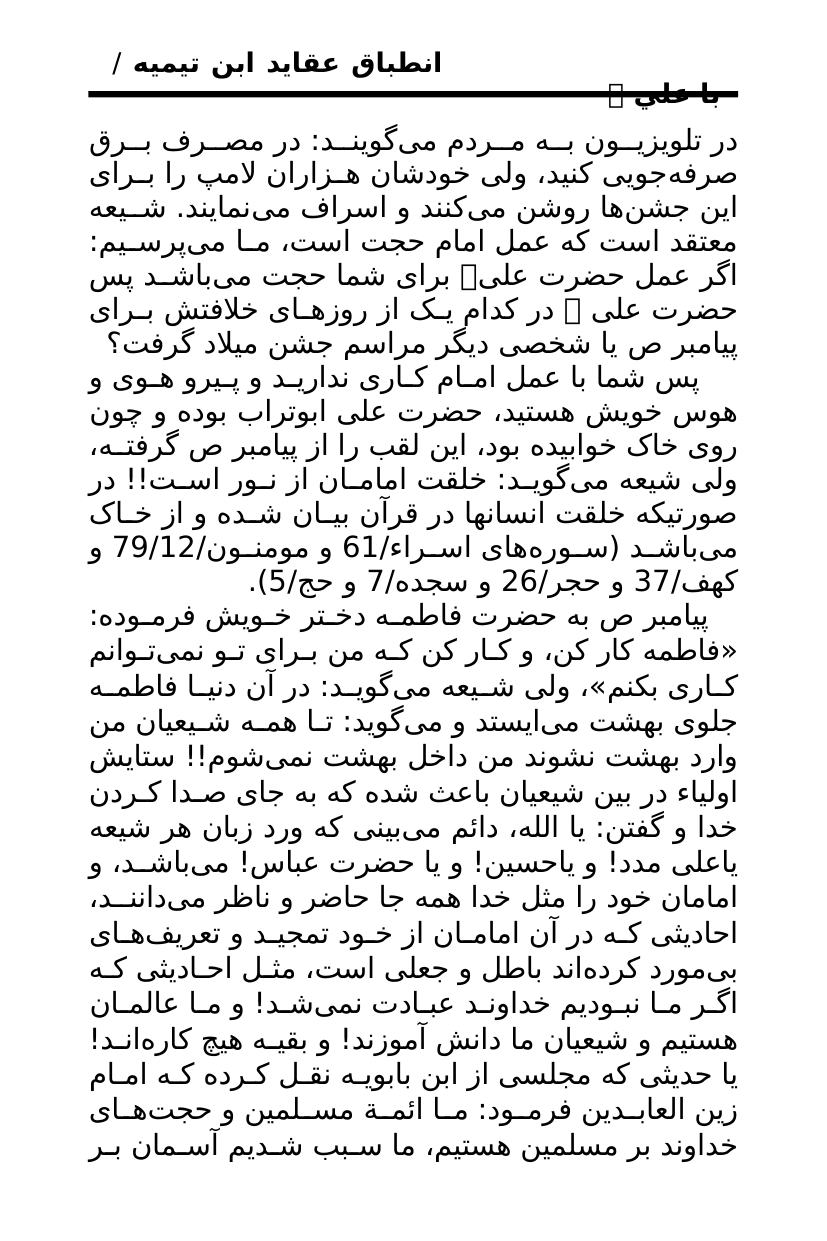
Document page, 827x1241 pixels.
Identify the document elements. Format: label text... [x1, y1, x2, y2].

text پس شما با عمل امام کاری ندارید و پیرو هوی و هوس خویش هستید، حضرت علی ابوتراب بوده و چون روی خاک خوابیده بود، این لقب را از پیامبر ص گرفته، ولی شیعه می‌گوید: خلقت امامان از نور است!! در صورتیکه خلقت انسانها در قرآن بیان شده و از خاک می‌باشد (سوره‌های اسراء/61 و مومنون/79/12 و کهف/37 و حجر/26 و سجده/7 و حج/5). [89, 361, 738, 598]
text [89, 123, 738, 361]
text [89, 598, 738, 1162]
